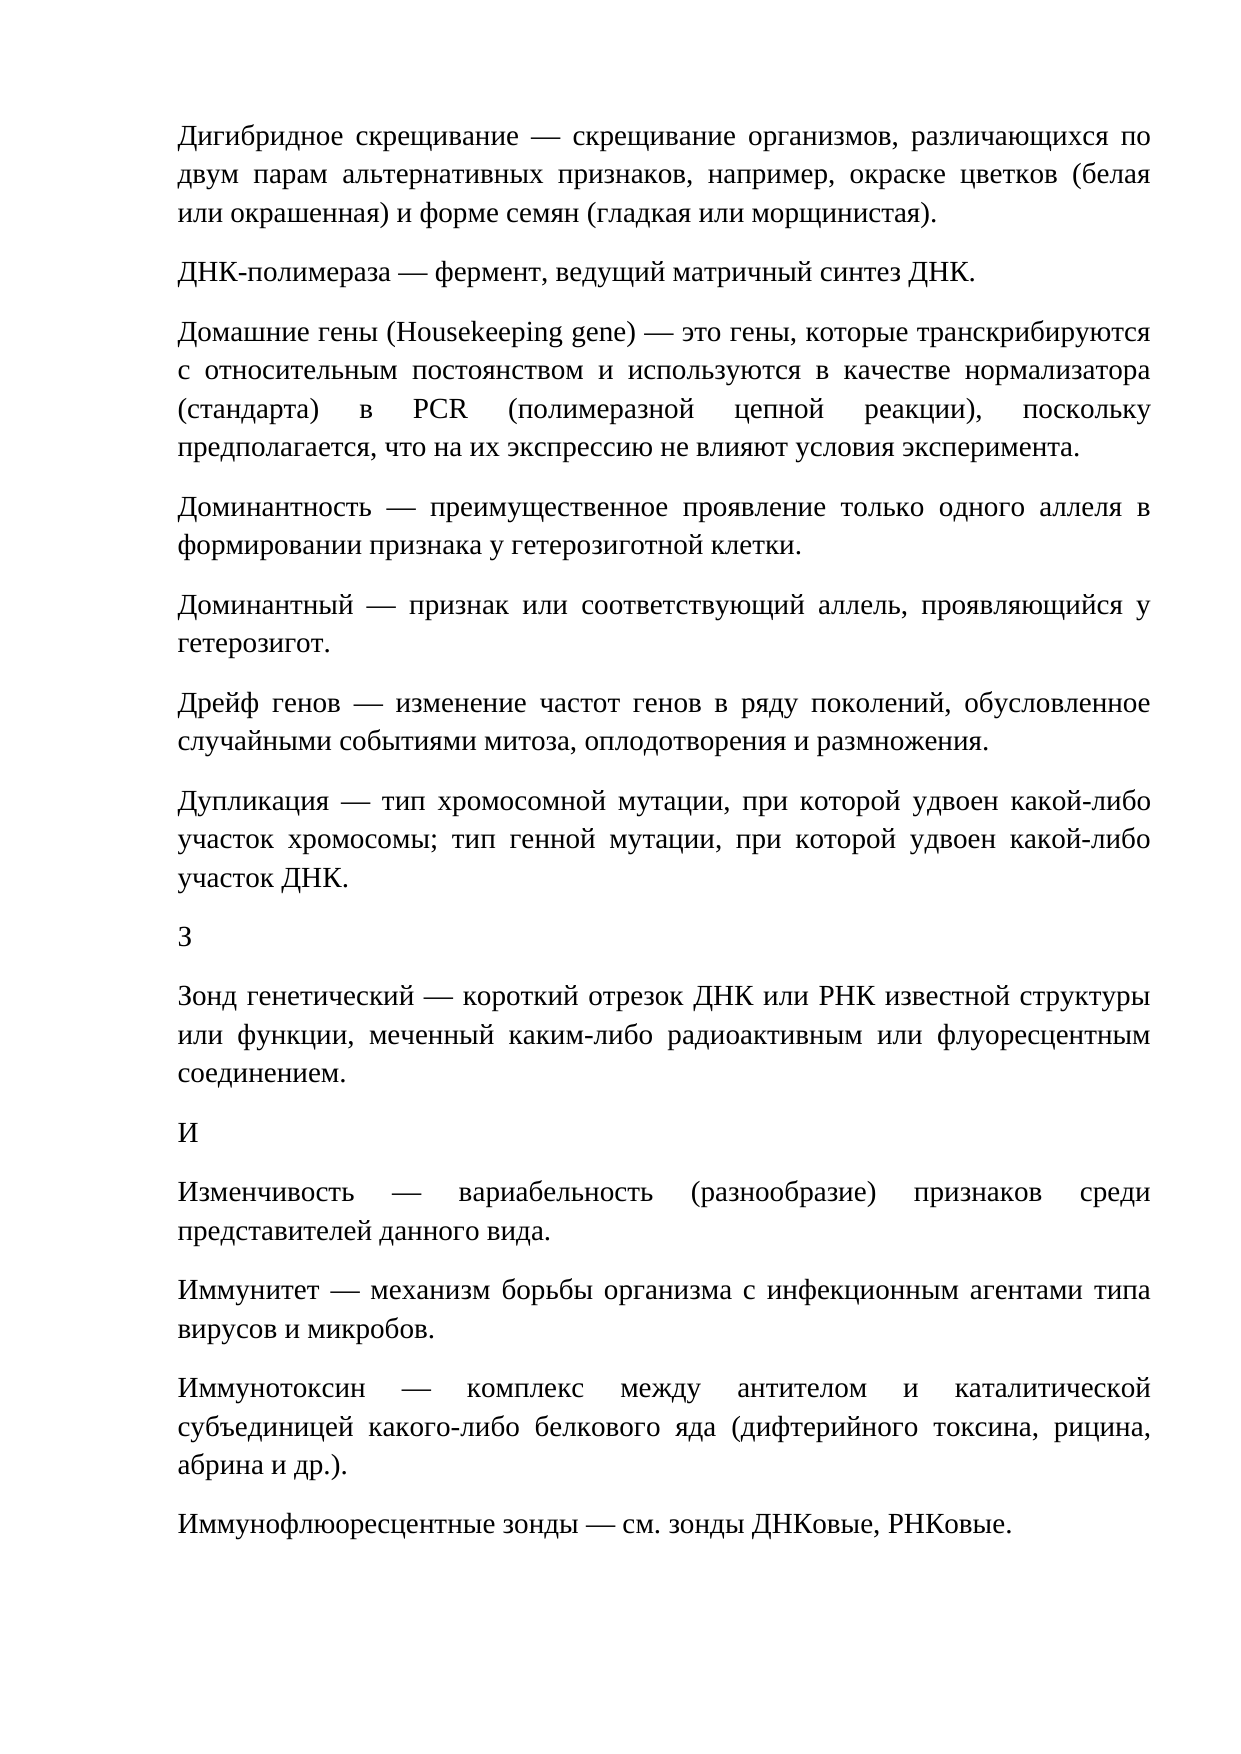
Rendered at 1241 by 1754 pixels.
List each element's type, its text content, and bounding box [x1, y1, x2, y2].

text З [177, 919, 1152, 953]
text Дигибридное скрещивание — скрещивание организмов, различающихся по двум парам альтернативных признаков, например, окраске цветков (белая или окрашенная) и форме семян (гладкая или морщинистая). [177, 118, 1152, 229]
text Дрейф генов — изменение частот генов в ряду поколений, обусловленное случайными событиями митоза, оплодотворения и размножения. [177, 685, 1152, 757]
text Доминантность — преимущественное проявление только одного аллеля в формировании признака у гетерозиготной клетки. [177, 489, 1152, 561]
text И [177, 1115, 1152, 1148]
text ДНК-полимераза — фермент, ведущий матричный синтез ДНК. [177, 254, 1152, 288]
text Изменчивость — вариабельность (разнообразие) признаков среди представителей данного вида. [177, 1174, 1152, 1246]
text Иммунотоксин — комплекс между антителом и каталитической субъединицей какого-либо белкового яда (дифтерийного токсина, рицина, абрина и др.). [177, 1370, 1152, 1481]
text Иммунофлюоресцентные зонды — см. зонды ДНКовые, РНКовые. [177, 1507, 1152, 1540]
text Иммунитет — механизм борьбы организма с инфекционным агентами типа вирусов и микробов. [177, 1272, 1152, 1344]
text Дупликация — тип хромосомной мутации, при которой удвоен какой-либо участок хромосомы; тип генной мутации, при которой удвоен какой-либо участок ДНК. [177, 783, 1152, 893]
text Доминантный — признак или соответствующий аллель, проявляющийся у гетерозигот. [177, 587, 1152, 659]
text Домашние гены (Housekeeping gene) — это гены, которые транскрибируются с относительным постоянством и используются в качестве нормализатора (стандарта) в PCR (полимеразной цепной реакции), поскольку предполагается, что на их экспрессию не влияют условия эксперимента. [177, 314, 1152, 463]
text Зонд генетический — короткий отрезок ДНК или РНК известной структуры или функции, меченный каким-либо радиоактивным или флуоресцентным соединением. [177, 978, 1152, 1089]
